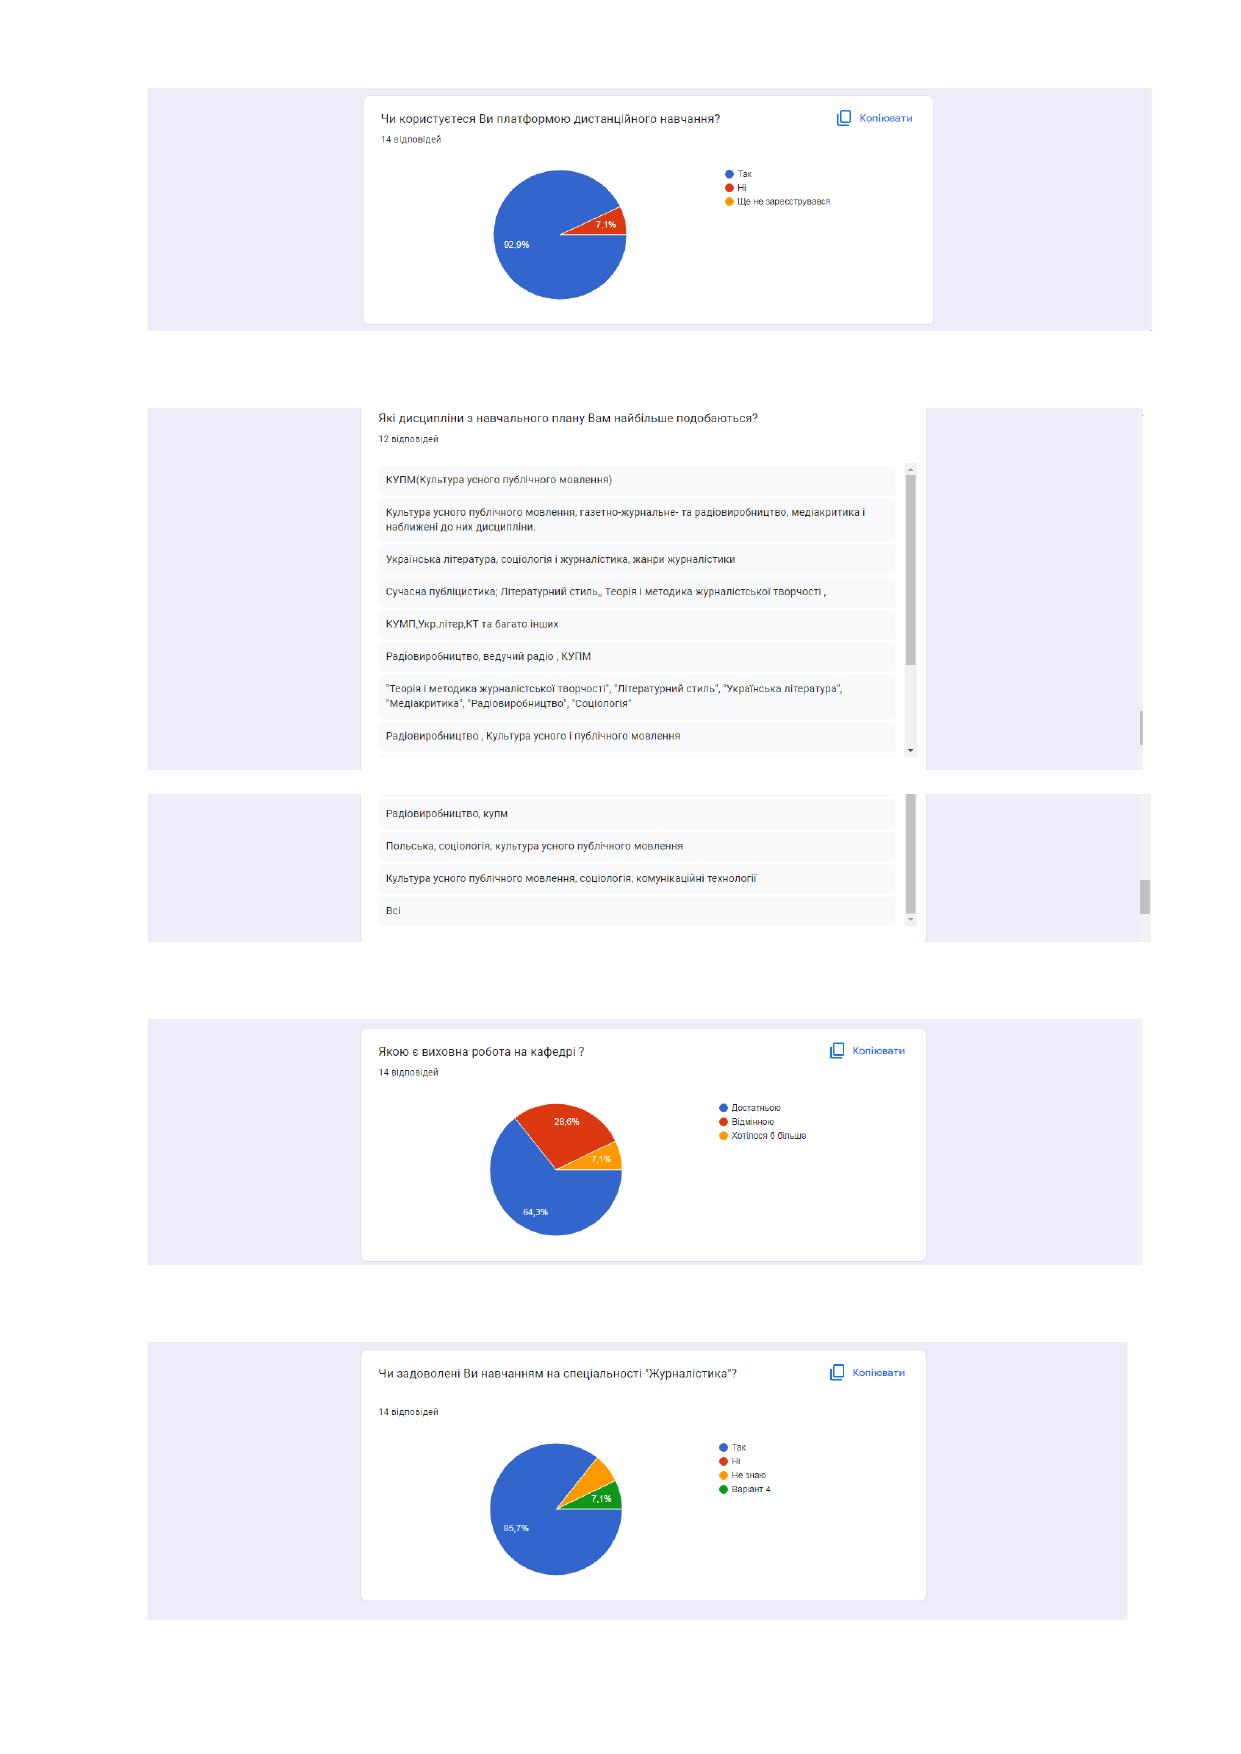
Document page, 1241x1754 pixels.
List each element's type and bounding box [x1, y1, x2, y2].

picture [147, 408, 1143, 770]
picture [147, 1019, 1143, 1265]
picture [147, 794, 1151, 942]
picture [147, 88, 1153, 331]
picture [147, 1342, 1128, 1620]
